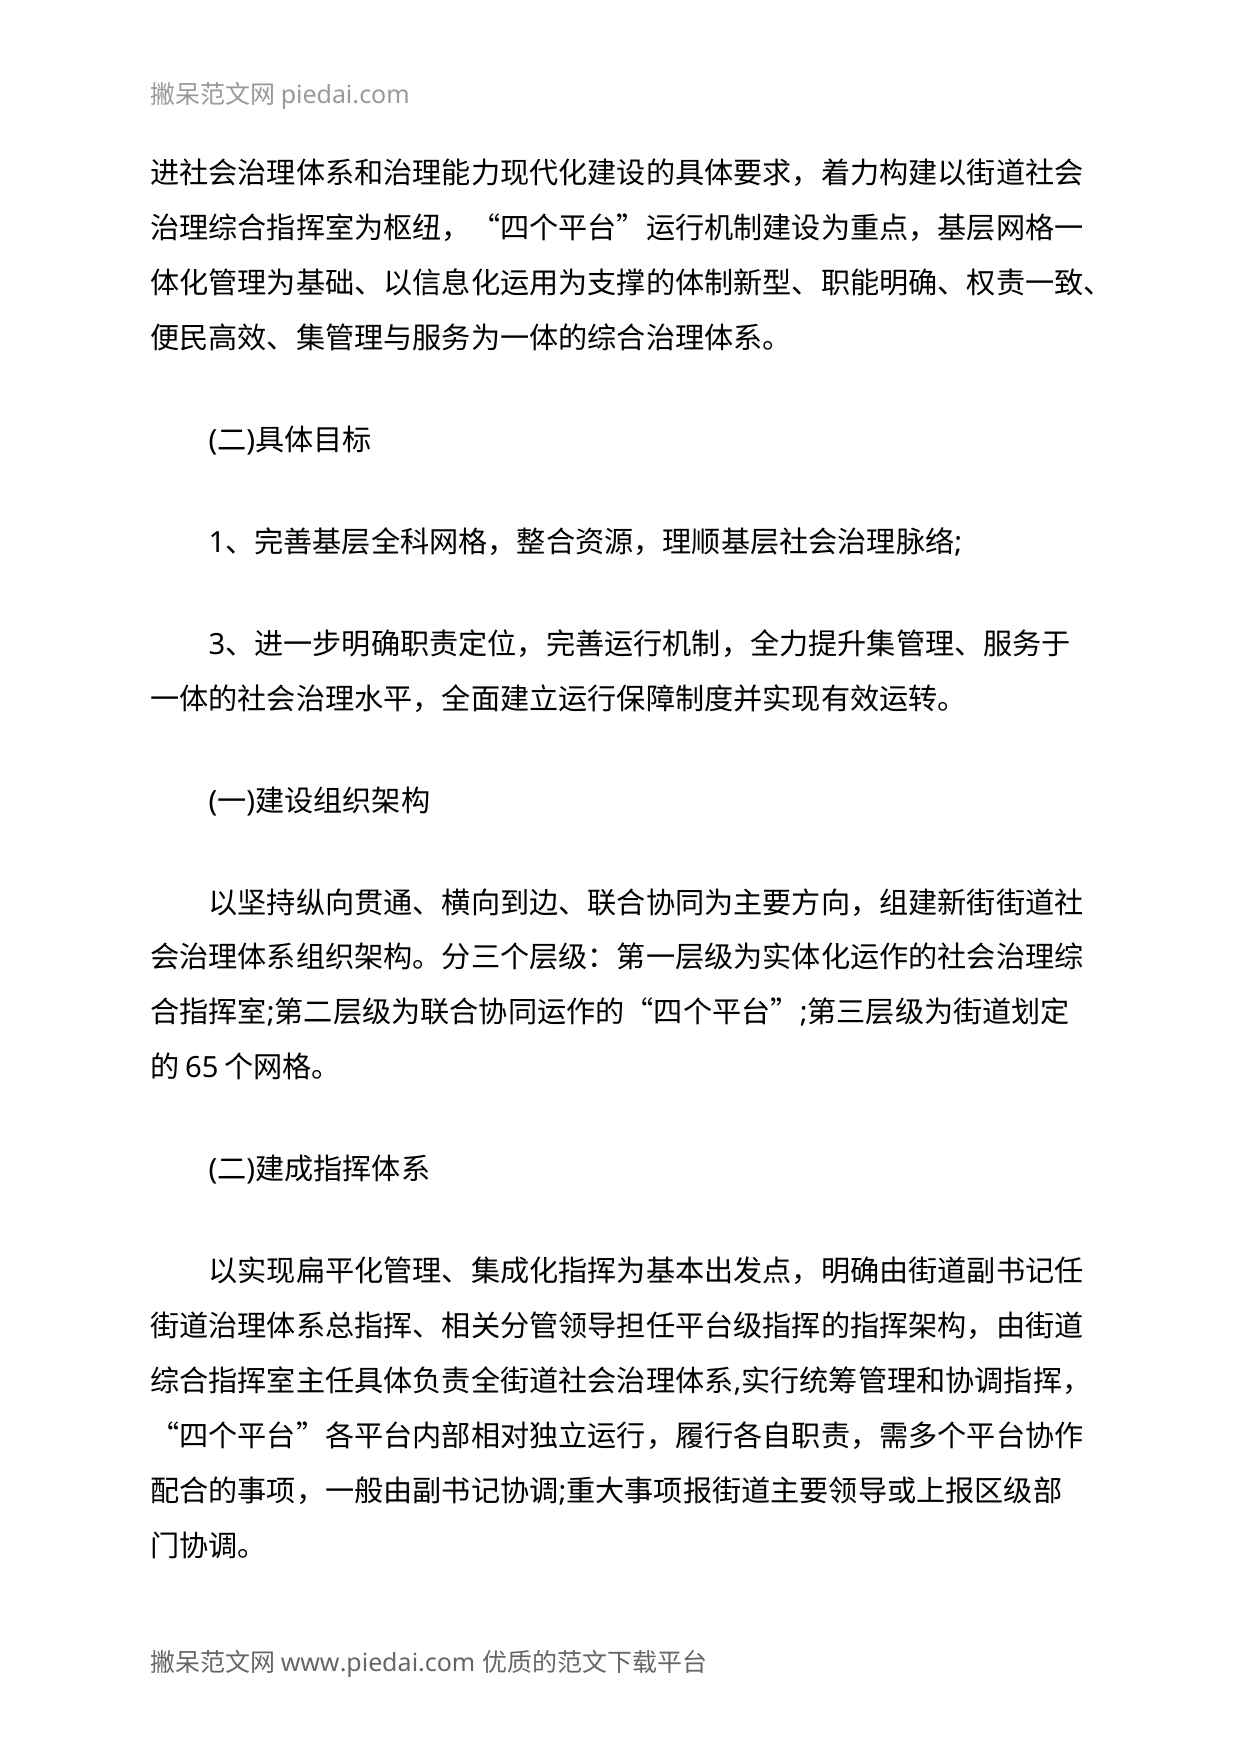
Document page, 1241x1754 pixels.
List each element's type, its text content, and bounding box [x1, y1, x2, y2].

text (二)建成指挥体系 [150, 1146, 1090, 1188]
text (一)建设组织架构 [150, 777, 1090, 819]
text 以实现扁平化管理、集成化指挥为基本出发点，明确由街道副书记任街道治理体系总指挥、相关分管领导担任平台级指挥的指挥架构，由街道综合指挥室主任具体负责全街道社会治理体系,实行统筹管理和协调指挥，“四个平台”各平台内部相对独立运行，履行各自职责，需多个平台协作配合的事项，一般由副书记协调;重大事项报街道主要领导或上报区级部门协调。 [150, 1248, 1090, 1565]
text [150, 150, 1090, 357]
text (二)具体目标 [150, 416, 1090, 459]
text 以坚持纵向贯通、横向到边、联合协同为主要方向，组建新街街道社会治理体系组织架构。分三个层级：第一层级为实体化运作的社会治理综合指挥室;第二层级为联合协同运作的“四个平台”;第三层级为街道划定的65个网格。 [150, 879, 1090, 1086]
text 3、进一步明确职责定位，完善运行机制，全力提升集管理、服务于一体的社会治理水平，全面建立运行保障制度并实现有效运转。 [150, 620, 1090, 718]
text 1、完善基层全科网格，整合资源，理顺基层社会治理脉络; [150, 518, 1090, 561]
